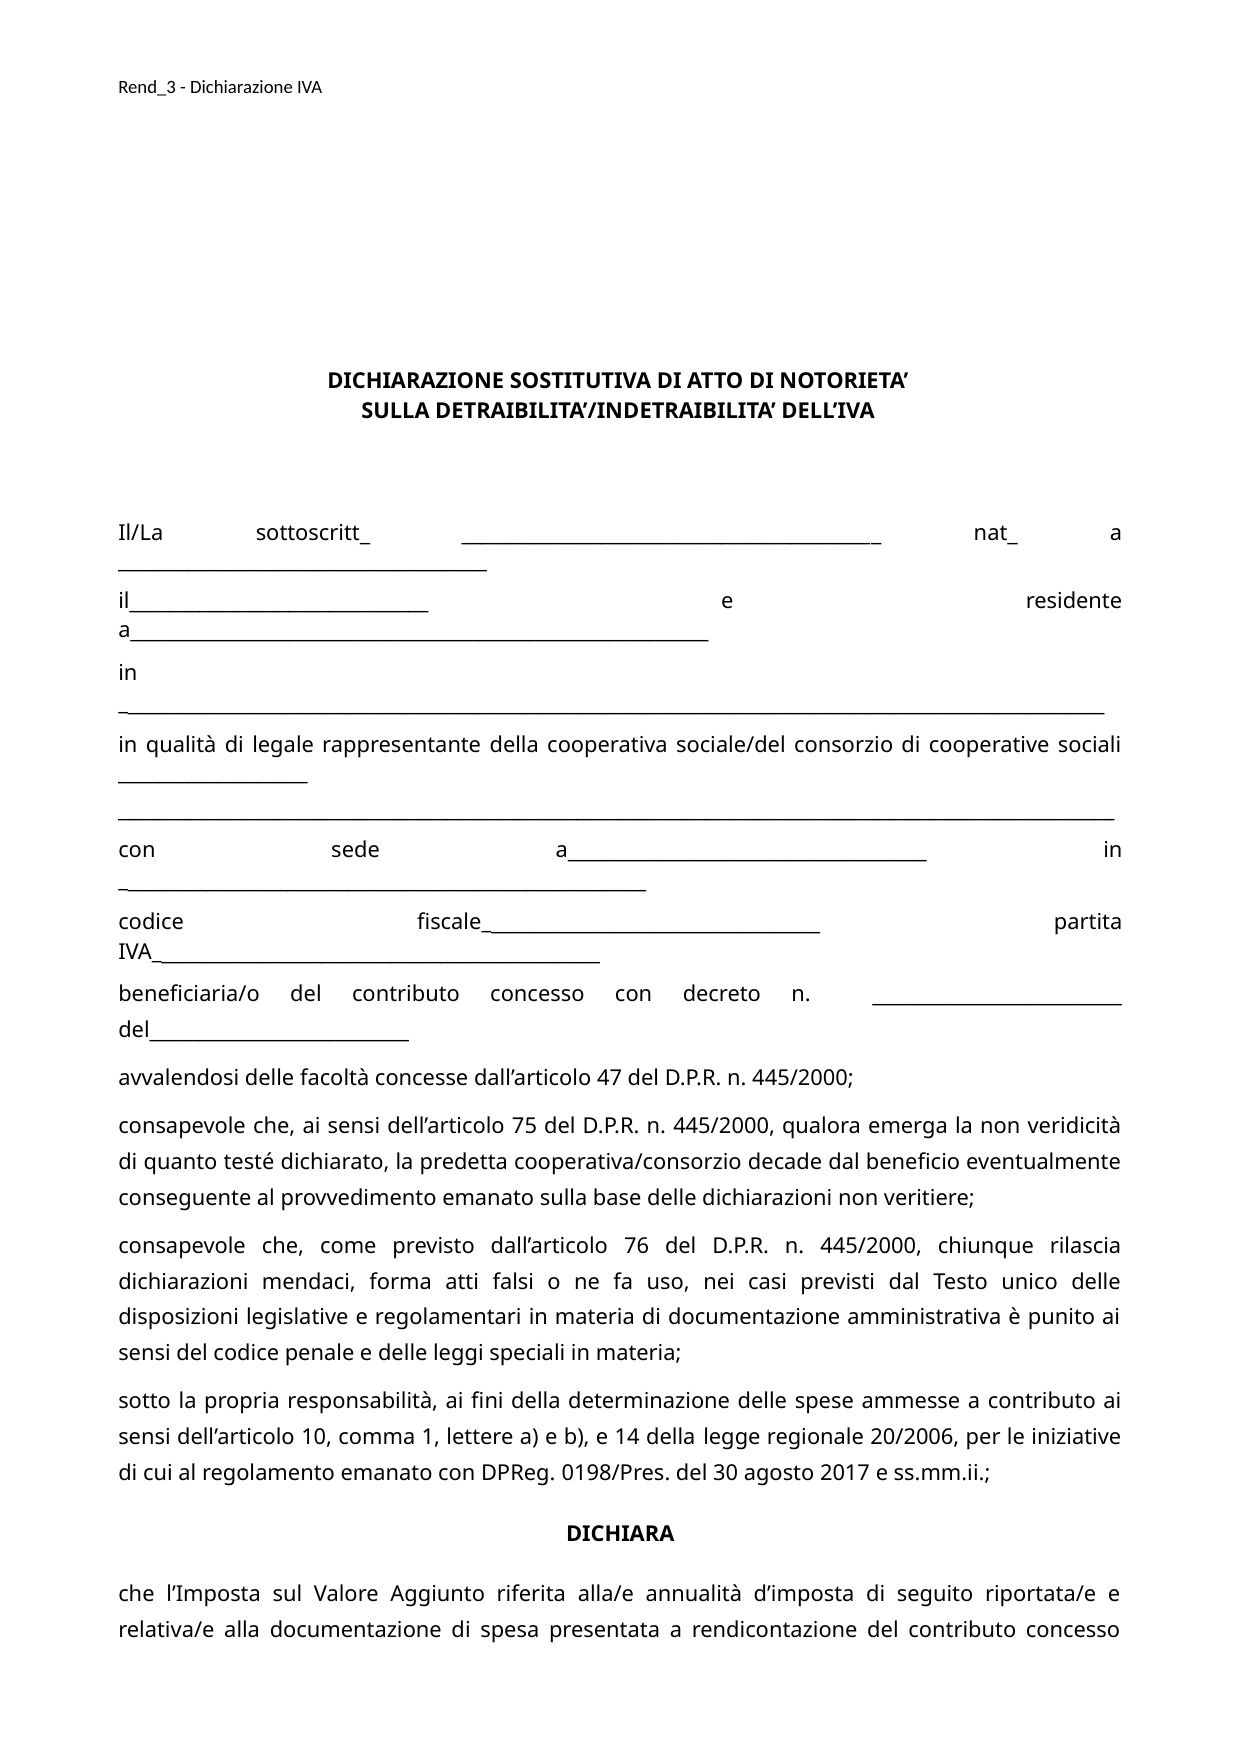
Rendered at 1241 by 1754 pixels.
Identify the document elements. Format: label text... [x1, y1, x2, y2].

text ____________________________________________________________________________________________________ [118, 796, 1122, 821]
text in qualità di legale rappresentante della cooperativa sociale/del consorzio di cooperative sociali ___________________ [118, 729, 1122, 784]
text il______________________________ e residente a__________________________________________________________ [118, 585, 1122, 644]
text DICHIARAZIONE SOSTITUTIVA DI ATTO DI NOTORIETA’ [118, 365, 1117, 395]
text consapevole che, ai sensi dell’articolo 75 del D.P.R. n. 445/2000, qualora emerga la non veridicità di quanto testé dichiarato, la predetta cooperativa/consorzio decade dal beneficio eventualmente conseguente al provvedimento emanato sulla base delle dichiarazioni non veritiere; [118, 1110, 1122, 1211]
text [118, 1578, 1122, 1644]
text consapevole che, come previsto dall’articolo 76 del D.P.R. n. 445/2000, chiunque rilascia dichiarazioni mendaci, forma atti falsi o ne fa uso, nei casi previsti dal Testo unico delle disposizioni legislative e regolamentari in materia di documentazione amministrativa è punito ai sensi del codice penale e delle leggi speciali in materia; [118, 1230, 1122, 1367]
text SULLA DETRAIBILITA’/INDETRAIBILITA’ DELL’IVA [118, 395, 1117, 425]
text beneficiaria/o del contributo concesso con decreto n. _________________________ del__________________________ [118, 978, 1122, 1043]
text DICHIARA [118, 1517, 1122, 1547]
text avvalendosi delle facoltà concesse dall’articolo 47 del D.P.R. n. 445/2000; [118, 1062, 1122, 1092]
text codice fiscale__________________________________ partita IVA_____________________________________________ [118, 906, 1122, 966]
text Il/La sottoscritt_ __________________________________________ nat_ a _____________________________________ [118, 517, 1122, 572]
text in___________________________________________________________________________________________________ [118, 657, 1122, 716]
text con sede a____________________________________ in _____________________________________________________ [118, 834, 1122, 893]
text sotto la propria responsabilità, ai fini della determinazione delle spese ammesse a contributo ai sensi dell’articolo 10, comma 1, lettere a) e b), e 14 della legge regionale 20/2006, per le iniziative di cui al regolamento emanato con DPReg. 0198/Pres. del 30 agosto 2017 e ss.mm.ii.; [118, 1385, 1122, 1487]
